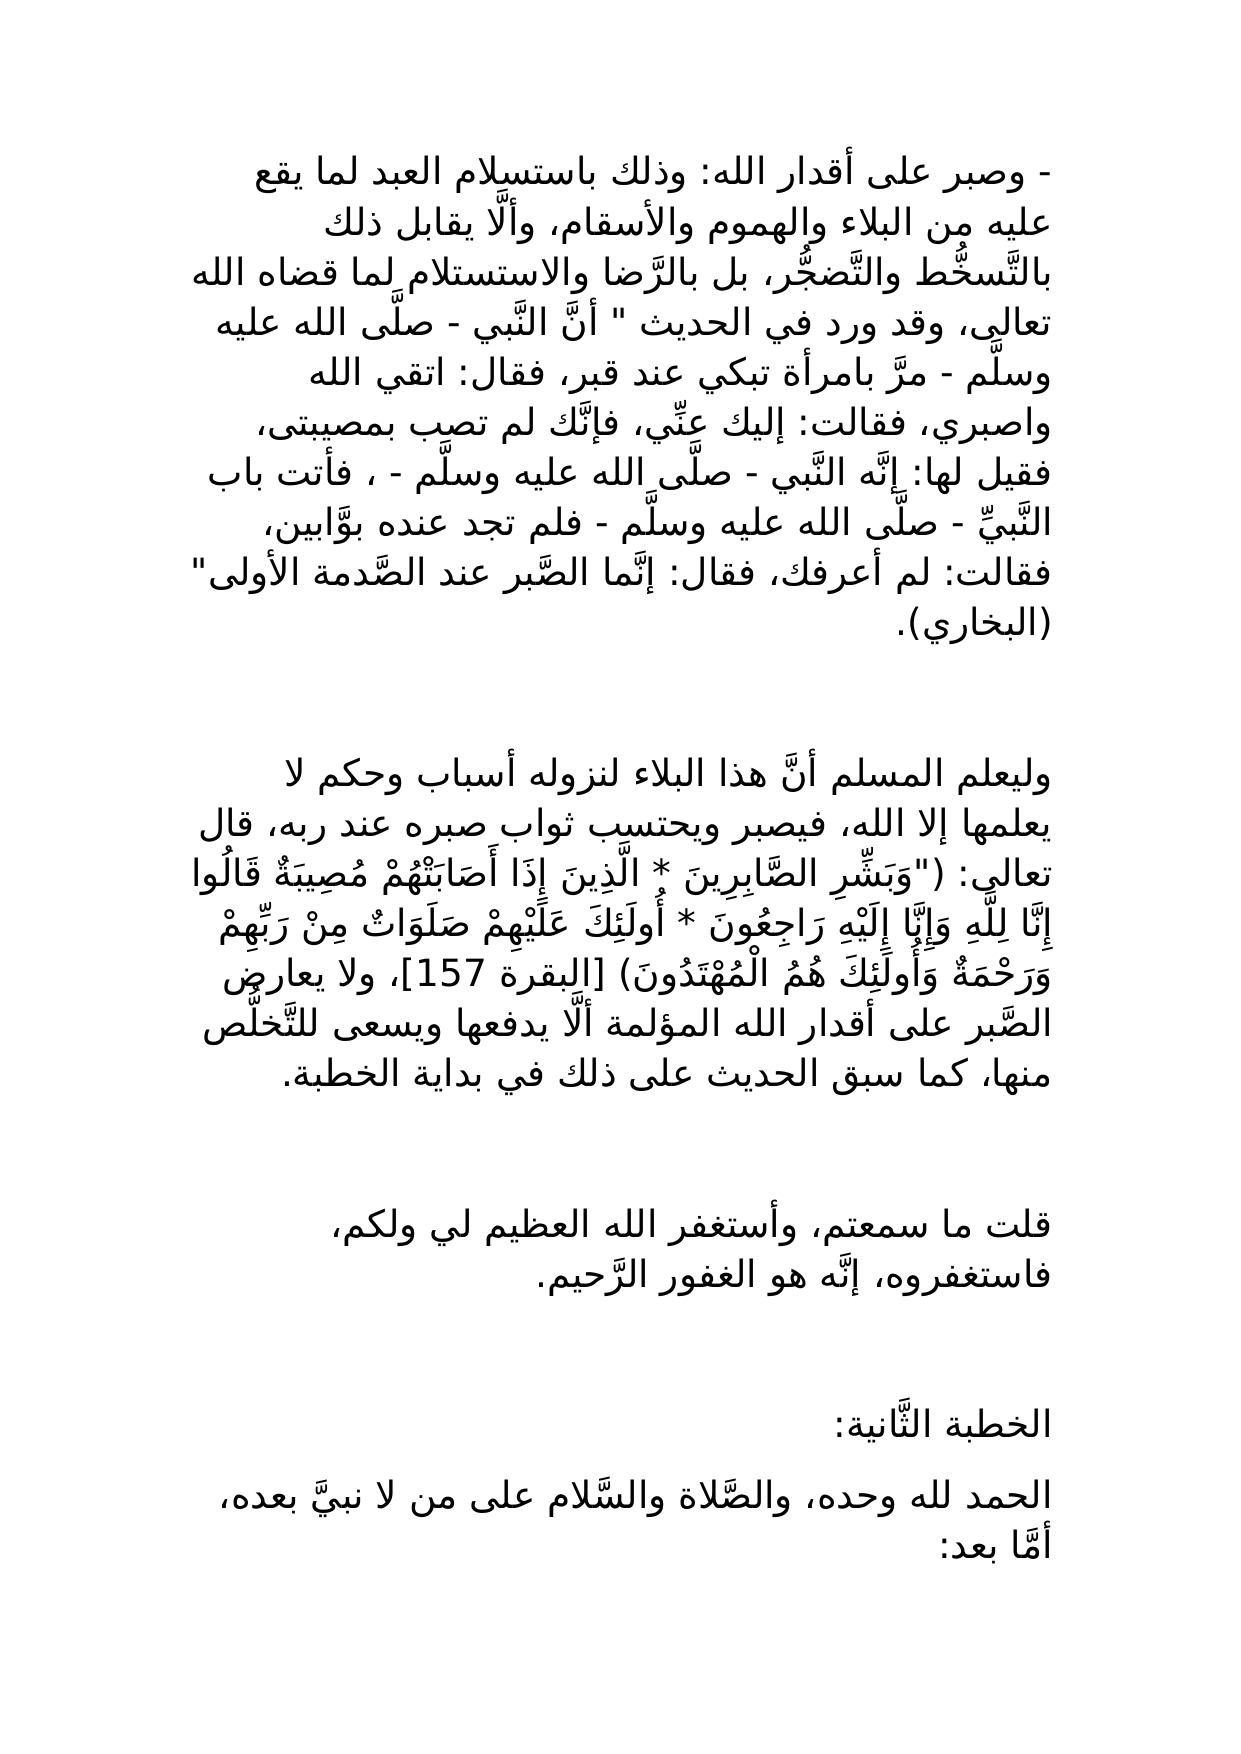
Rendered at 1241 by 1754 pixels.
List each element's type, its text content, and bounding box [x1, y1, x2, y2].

text الخطبة الثَّانية: [187, 1403, 1053, 1447]
text قلت ما سمعتم، وأستغفر الله العظيم لي ولكم، فاستغفروه، إنَّه هو الغفور الرَّحيم. [187, 1202, 1053, 1296]
text وليعلم المسلم أنَّ هذا البلاء لنزوله أسباب وحكم لا يعلمها إلا الله، فيصبر ويحتسب ثواب صبره عند ربه، قال تعالى: ("وَبَشِّرِ الصَّابِرِينَ * الَّذِينَ إِذَا أَصَابَتْهُمْ مُصِيبَةٌ قَالُوا إِنَّا لِلَّهِ وَإِنَّا إِلَيْهِ رَاجِعُونَ * أُولَئِكَ عَلَيْهِمْ صَلَوَاتٌ مِنْ رَبِّهِمْ وَرَحْمَةٌ وَأُولَئِكَ هُمُ الْمُهْتَدُونَ) [البقرة 157]، ولا يعارض الصَّبر على أقدار الله المؤلمة ألَّا يدفعها ويسعى للتَّخلُّص منها، كما سبق الحديث على ذلك في بداية الخطبة. [187, 751, 1053, 1096]
text - وصبر على أقدار الله: وذلك باستسلام العبد لما يقع عليه من البلاء والهموم والأسقام، وألَّا يقابل ذلك بالتَّسخُّط والتَّضجُّر، بل بالرَّضا والاستستلام لما قضاه الله تعالى، وقد ورد في الحديث " أنَّ النَّبي - صلَّى الله عليه وسلَّم - مرَّ بامرأة تبكي عند قبر، فقال: اتقي الله واصبري، فقالت: إليك عنِّي، فإنَّك لم تصب بمصيبتى، فقيل لها: إنَّه النَّبي - صلَّى الله عليه وسلَّم - ، فأتت باب النَّبيِّ - صلَّى الله عليه وسلَّم - فلم تجد عنده بوَّابين، فقالت: لم أعرفك، فقال: إنَّما الصَّبر عند الصَّدمة الأولى" (البخاري). [187, 150, 1053, 644]
text الحمد لله وحده، والصَّلاة والسَّلام على من لا نبيَّ بعده، أمَّا بعد: [187, 1474, 1053, 1568]
